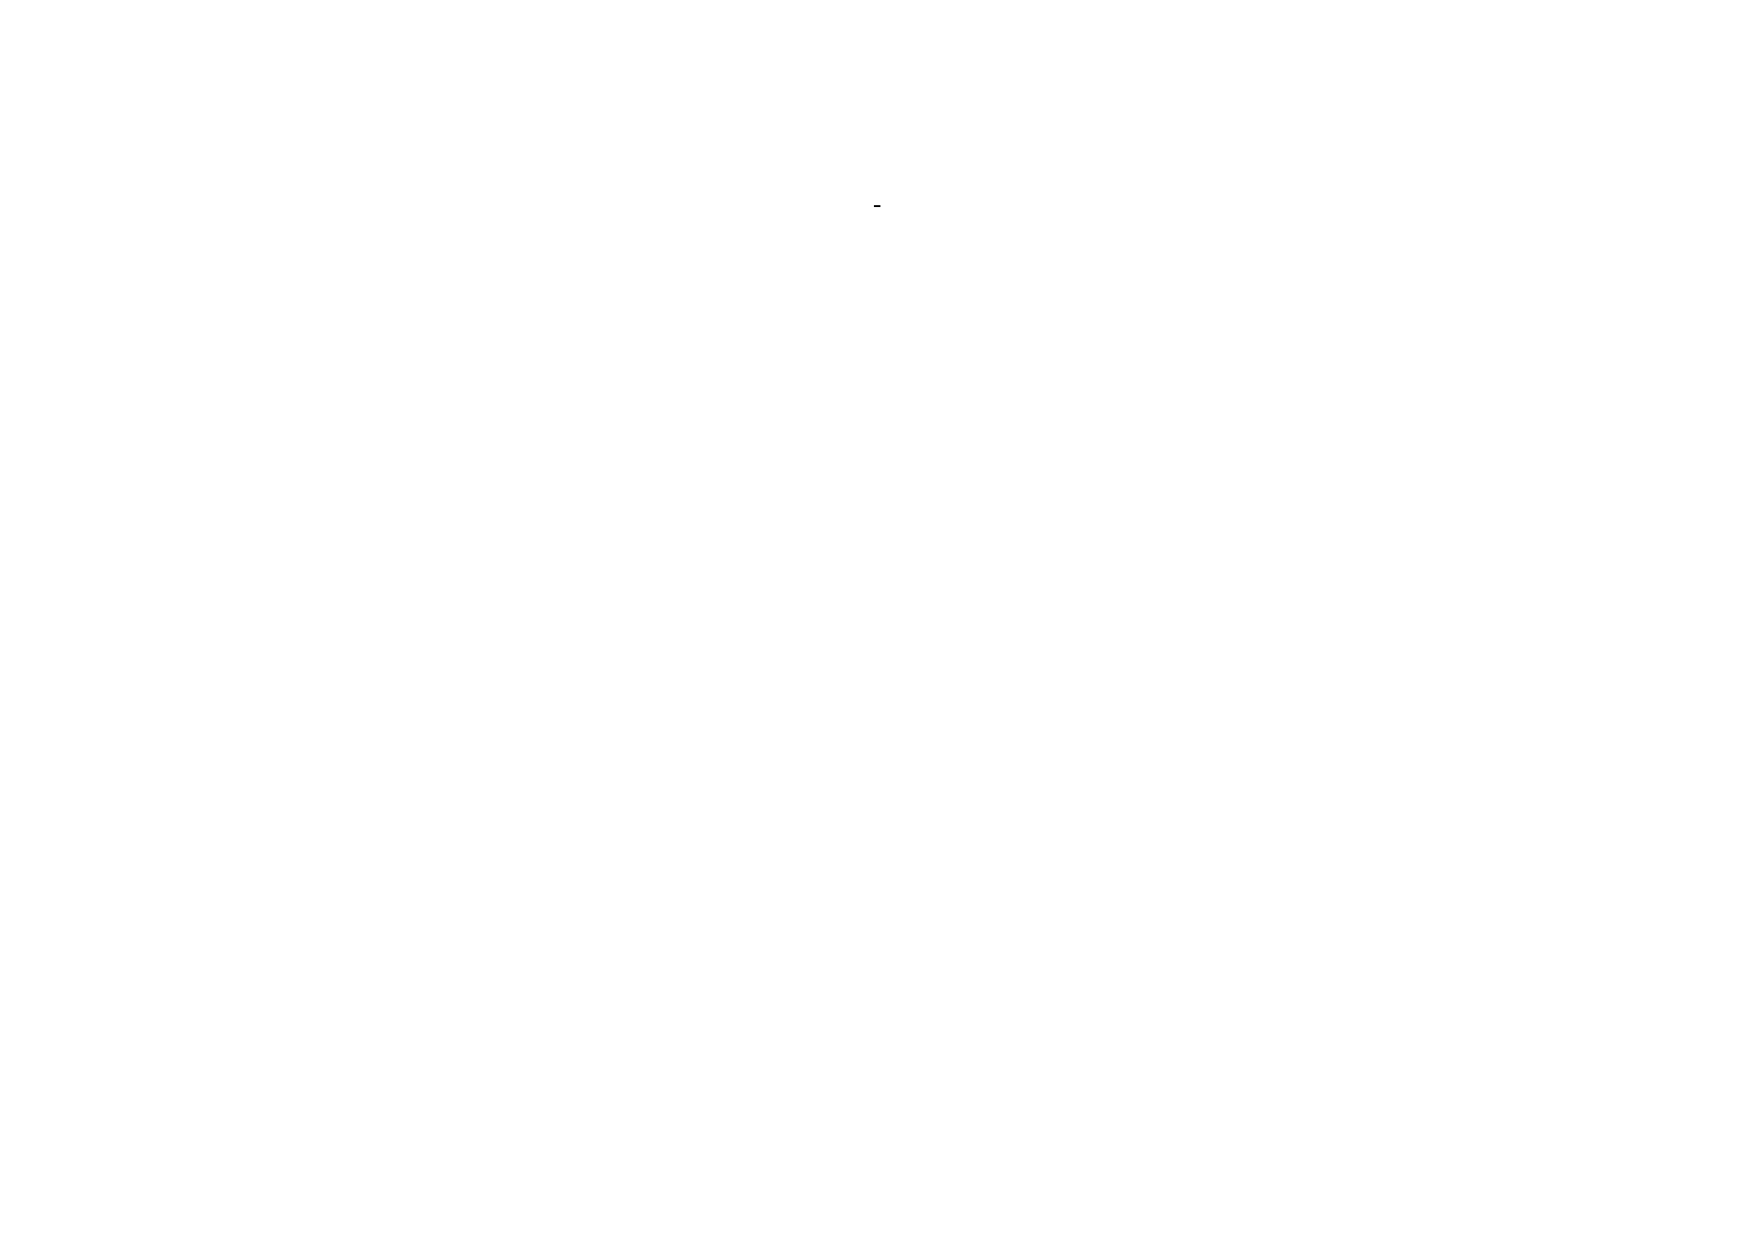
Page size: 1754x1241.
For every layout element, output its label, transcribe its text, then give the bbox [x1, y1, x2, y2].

text - [148, 189, 1606, 218]
